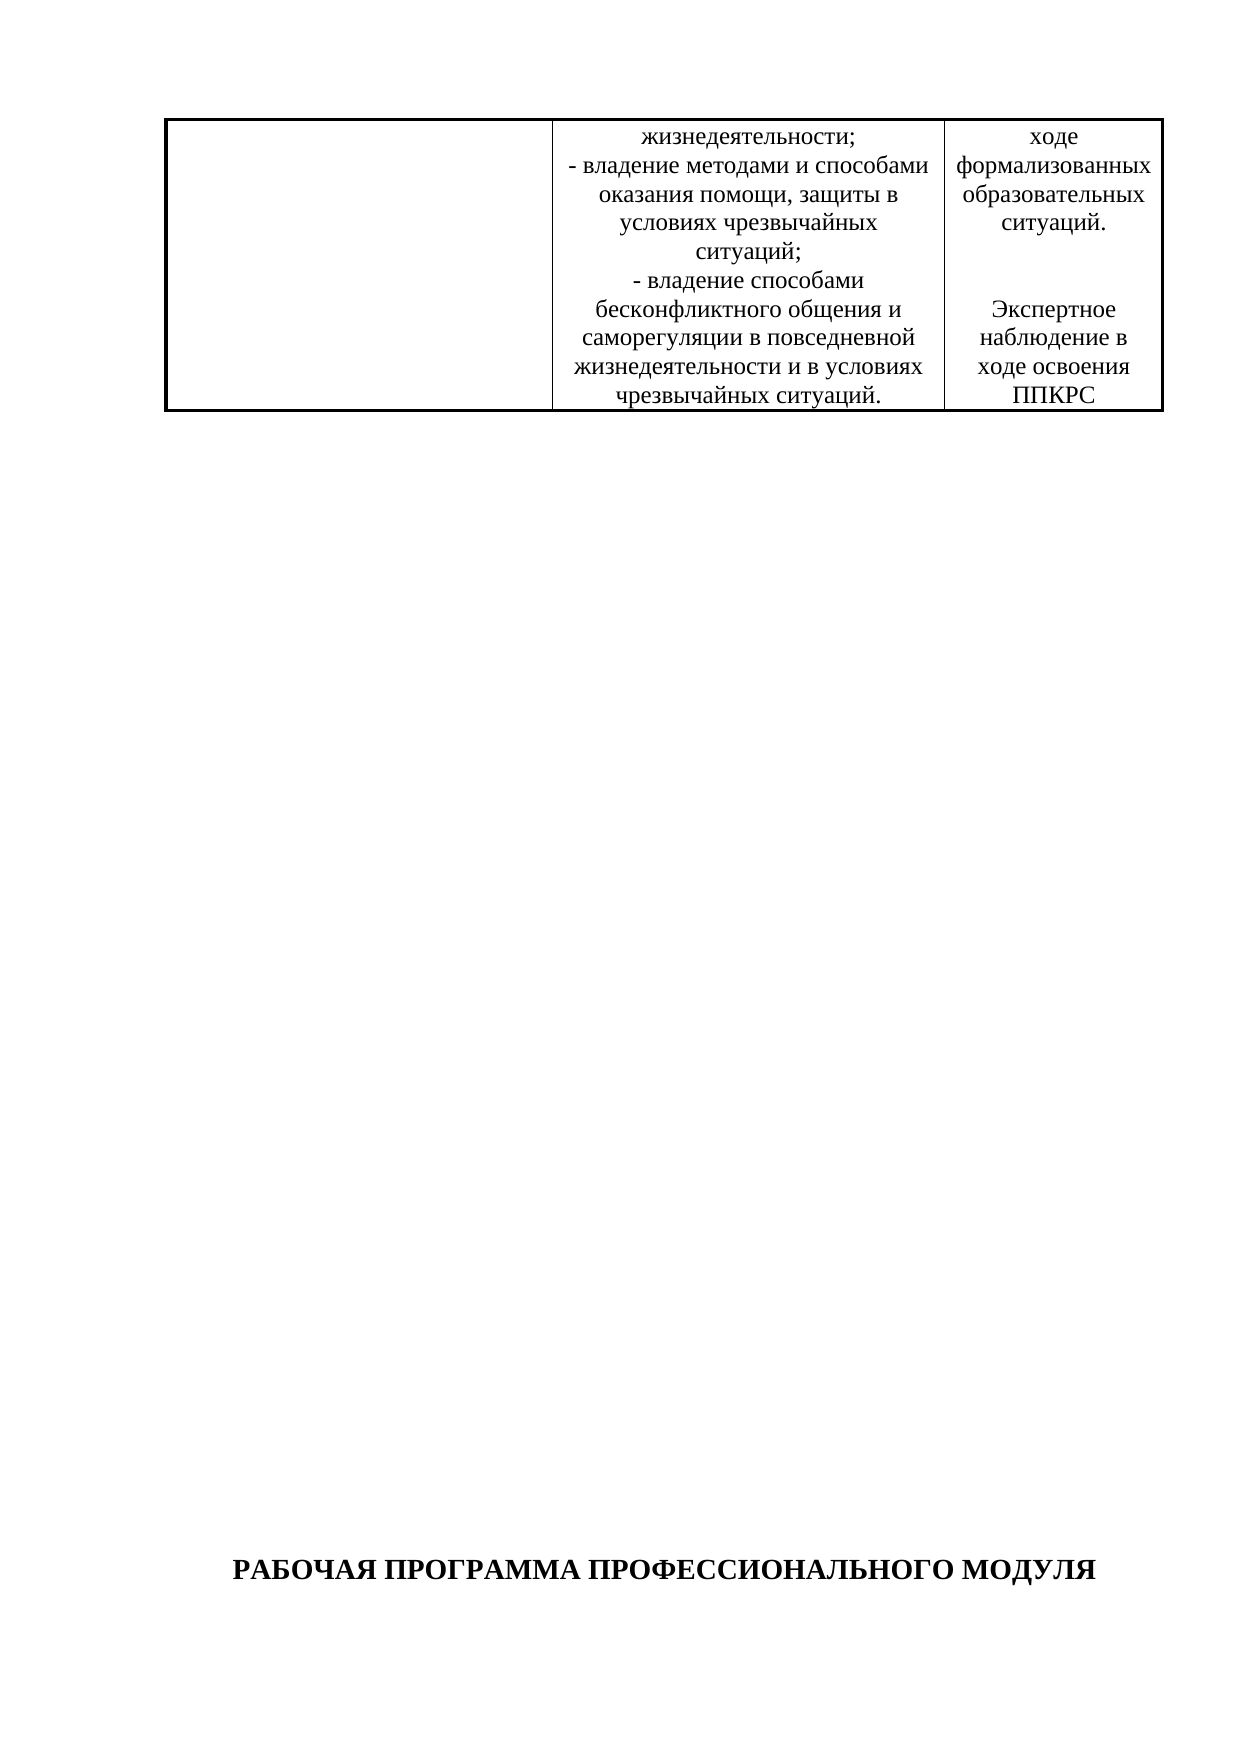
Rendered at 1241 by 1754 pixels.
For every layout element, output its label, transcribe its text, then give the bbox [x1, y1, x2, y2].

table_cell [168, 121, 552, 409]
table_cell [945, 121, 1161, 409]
text Рабочая ПРОГРАММа ПРОФЕССИОНАЛЬНОГО МОДУЛЯ [177, 1552, 1152, 1586]
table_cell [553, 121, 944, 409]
